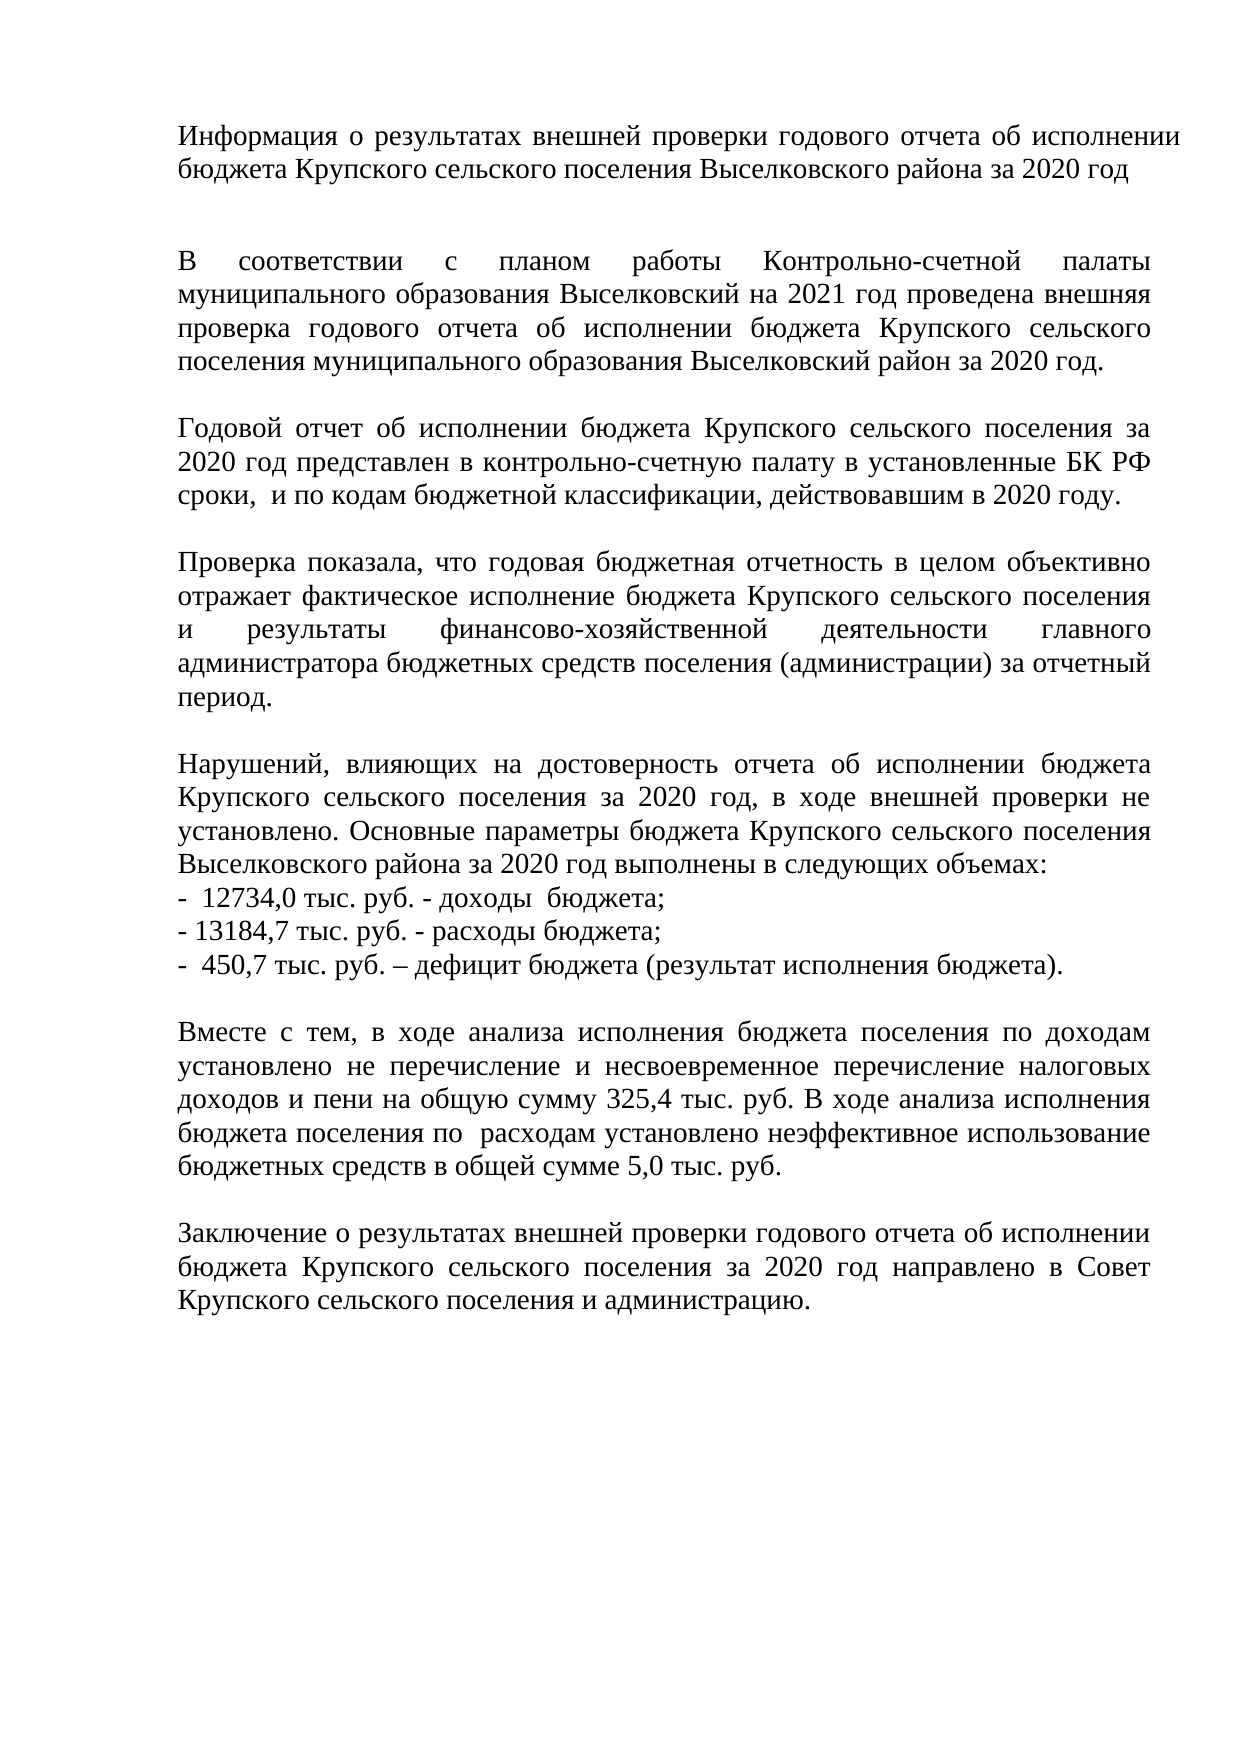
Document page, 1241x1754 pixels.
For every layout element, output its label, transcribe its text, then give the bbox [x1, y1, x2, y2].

text Заключение о результатах внешней проверки годового отчета об исполнении бюджета Крупского сельского поселения за 2020 год направлено в Совет Крупского сельского поселения и администрацию. [177, 1215, 1152, 1316]
text - 12734,0 тыс. руб. - доходы бюджета; [177, 880, 1152, 913]
text - 450,7 тыс. руб. – дефицит бюджета (результат исполнения бюджета). [177, 947, 1152, 981]
text Вместе с тем, в ходе анализа исполнения бюджета поселения по доходам установлено не перечисление и несвоевременное перечисление налоговых доходов и пени на общую сумму 325,4 тыс. руб. В ходе анализа исполнения бюджета поселения по расходам установлено неэффективное использование бюджетных средств в общей сумме 5,0 тыс. руб. [177, 1014, 1152, 1182]
text Годовой отчет об исполнении бюджета Крупского сельского поселения за 2020 год представлен в контрольно-счетную палату в установленные БК РФ сроки, и по кодам бюджетной классификации, действовавшим в 2020 году. [177, 410, 1152, 511]
text - 13184,7 тыс. руб. - расходы бюджета; [177, 913, 1152, 947]
text В соответствии с планом работы Контрольно-счетной палаты муниципального образования Выселковский на 2021 год проведена внешняя проверка годового отчета об исполнении бюджета Крупского сельского поселения муниципального образования Выселковский район за 2020 год. [177, 243, 1152, 377]
text Нарушений, влияющих на достоверность отчета об исполнении бюджета Крупского сельского поселения за 2020 год, в ходе внешней проверки не установлено. Основные параметры бюджета Крупского сельского поселения Выселковского района за 2020 год выполнены в следующих объемах: [177, 746, 1152, 880]
text Информация о результатах внешней проверки годового отчета об исполнении бюджета Крупского сельского поселения Выселковского района за 2020 год [177, 118, 1181, 185]
text Проверка показала, что годовая бюджетная отчетность в целом объективно отражает фактическое исполнение бюджета Крупского сельского поселения и результаты финансово-хозяйственной деятельности главного администратора бюджетных средств поселения (администрации) за отчетный период. [177, 544, 1152, 712]
